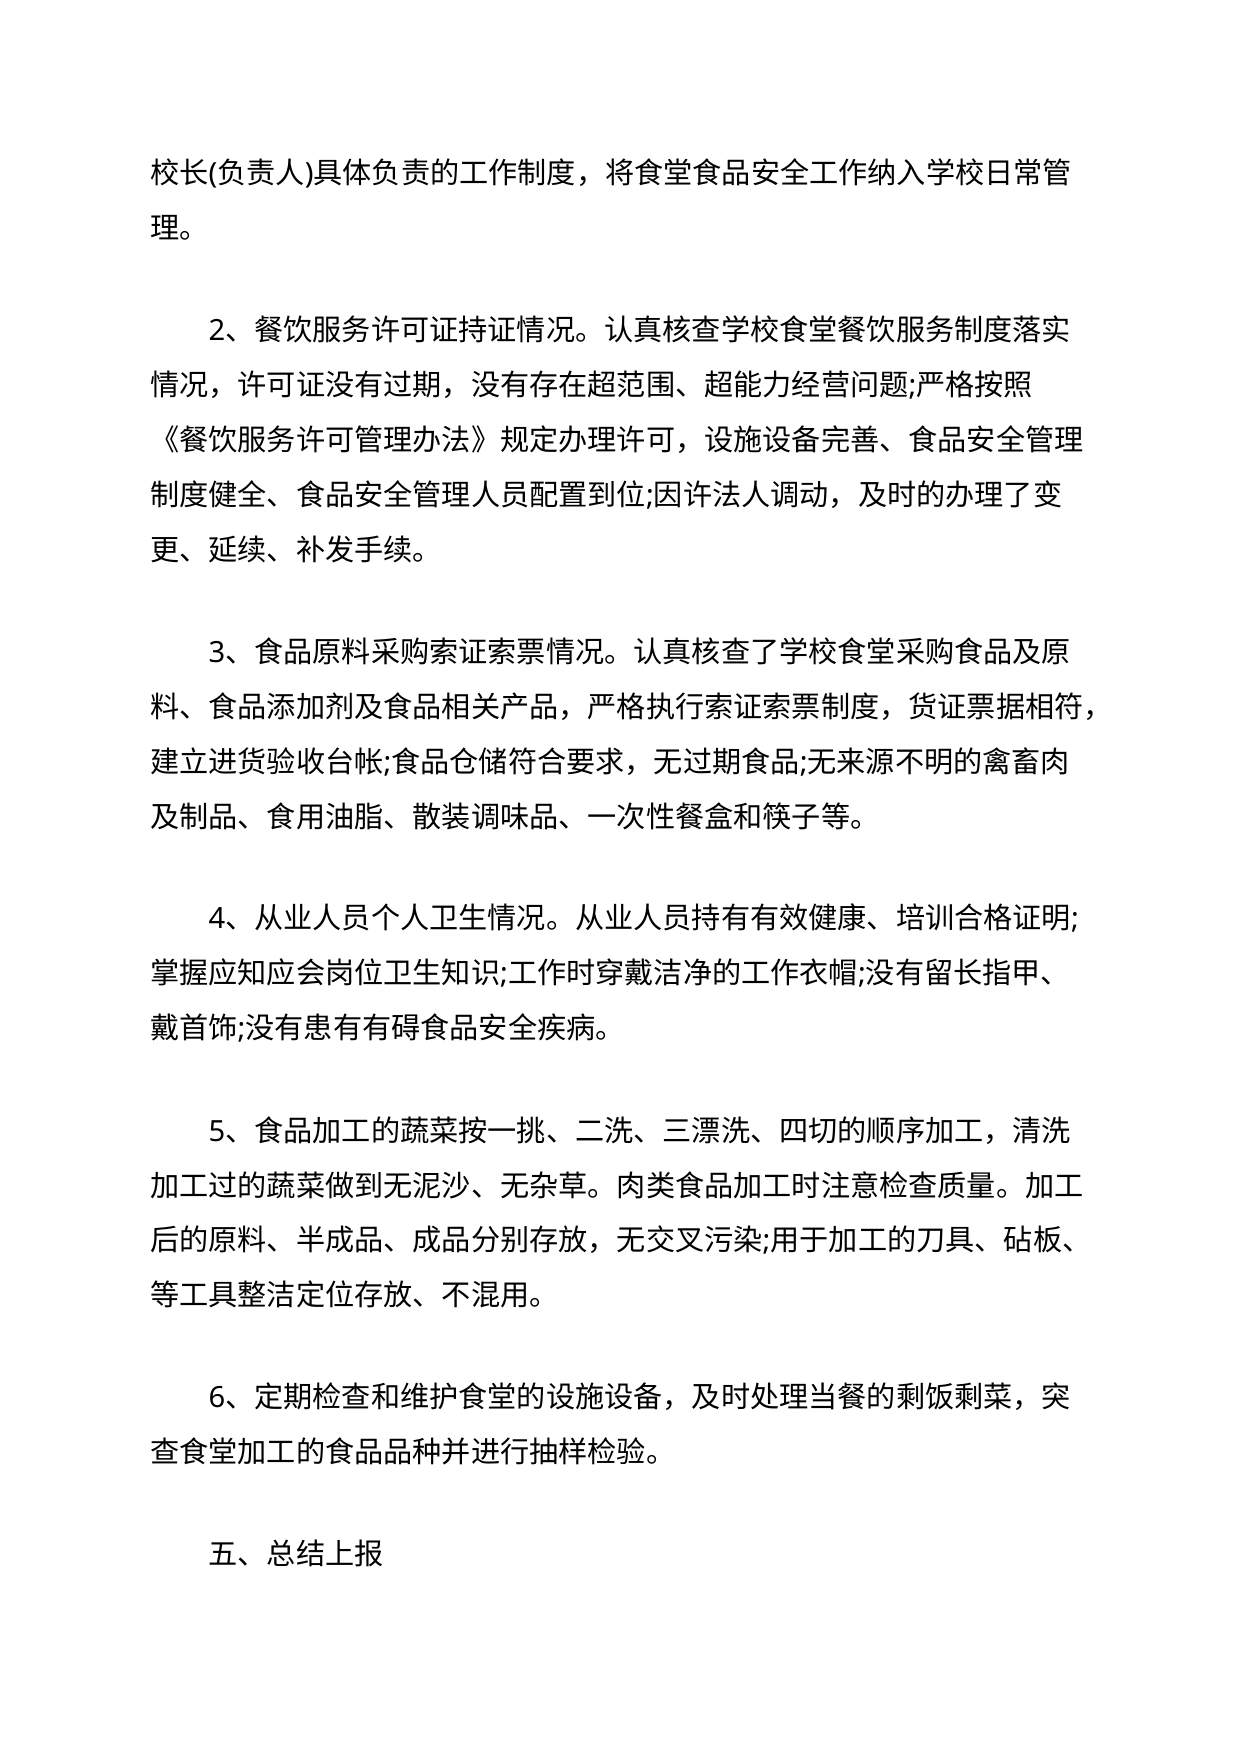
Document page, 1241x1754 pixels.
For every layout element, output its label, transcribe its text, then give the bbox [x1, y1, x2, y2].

text 3、食品原料采购索证索票情况。认真核查了学校食堂采购食品及原料、食品添加剂及食品相关产品，严格执行索证索票制度，货证票据相符，建立进货验收台帐;食品仓储符合要求，无过期食品;无来源不明的禽畜肉及制品、食用油脂、散装调味品、一次性餐盒和筷子等。 [150, 628, 1090, 836]
text 2、餐饮服务许可证持证情况。认真核查学校食堂餐饮服务制度落实情况，许可证没有过期，没有存在超范围、超能力经营问题;严格按照《餐饮服务许可管理办法》规定办理许可，设施设备完善、食品安全管理制度健全、食品安全管理人员配置到位;因许法人调动，及时的办理了变更、延续、补发手续。 [150, 307, 1090, 569]
text 4、从业人员个人卫生情况。从业人员持有有效健康、培训合格证明;掌握应知应会岗位卫生知识;工作时穿戴洁净的工作衣帽;没有留长指甲、戴首饰;没有患有有碍食品安全疾病。 [150, 895, 1090, 1047]
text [150, 150, 1090, 247]
text 5、食品加工的蔬菜按一挑、二洗、三漂洗、四切的顺序加工，清洗加工过的蔬菜做到无泥沙、无杂草。肉类食品加工时注意检查质量。加工后的原料、半成品、成品分别存放，无交叉污染;用于加工的刀具、砧板、等工具整洁定位存放、不混用。 [150, 1107, 1090, 1314]
text 五、总结上报 [150, 1531, 1090, 1573]
text 6、定期检查和维护食堂的设施设备，及时处理当餐的剩饭剩菜，突查食堂加工的食品品种并进行抽样检验。 [150, 1374, 1090, 1471]
